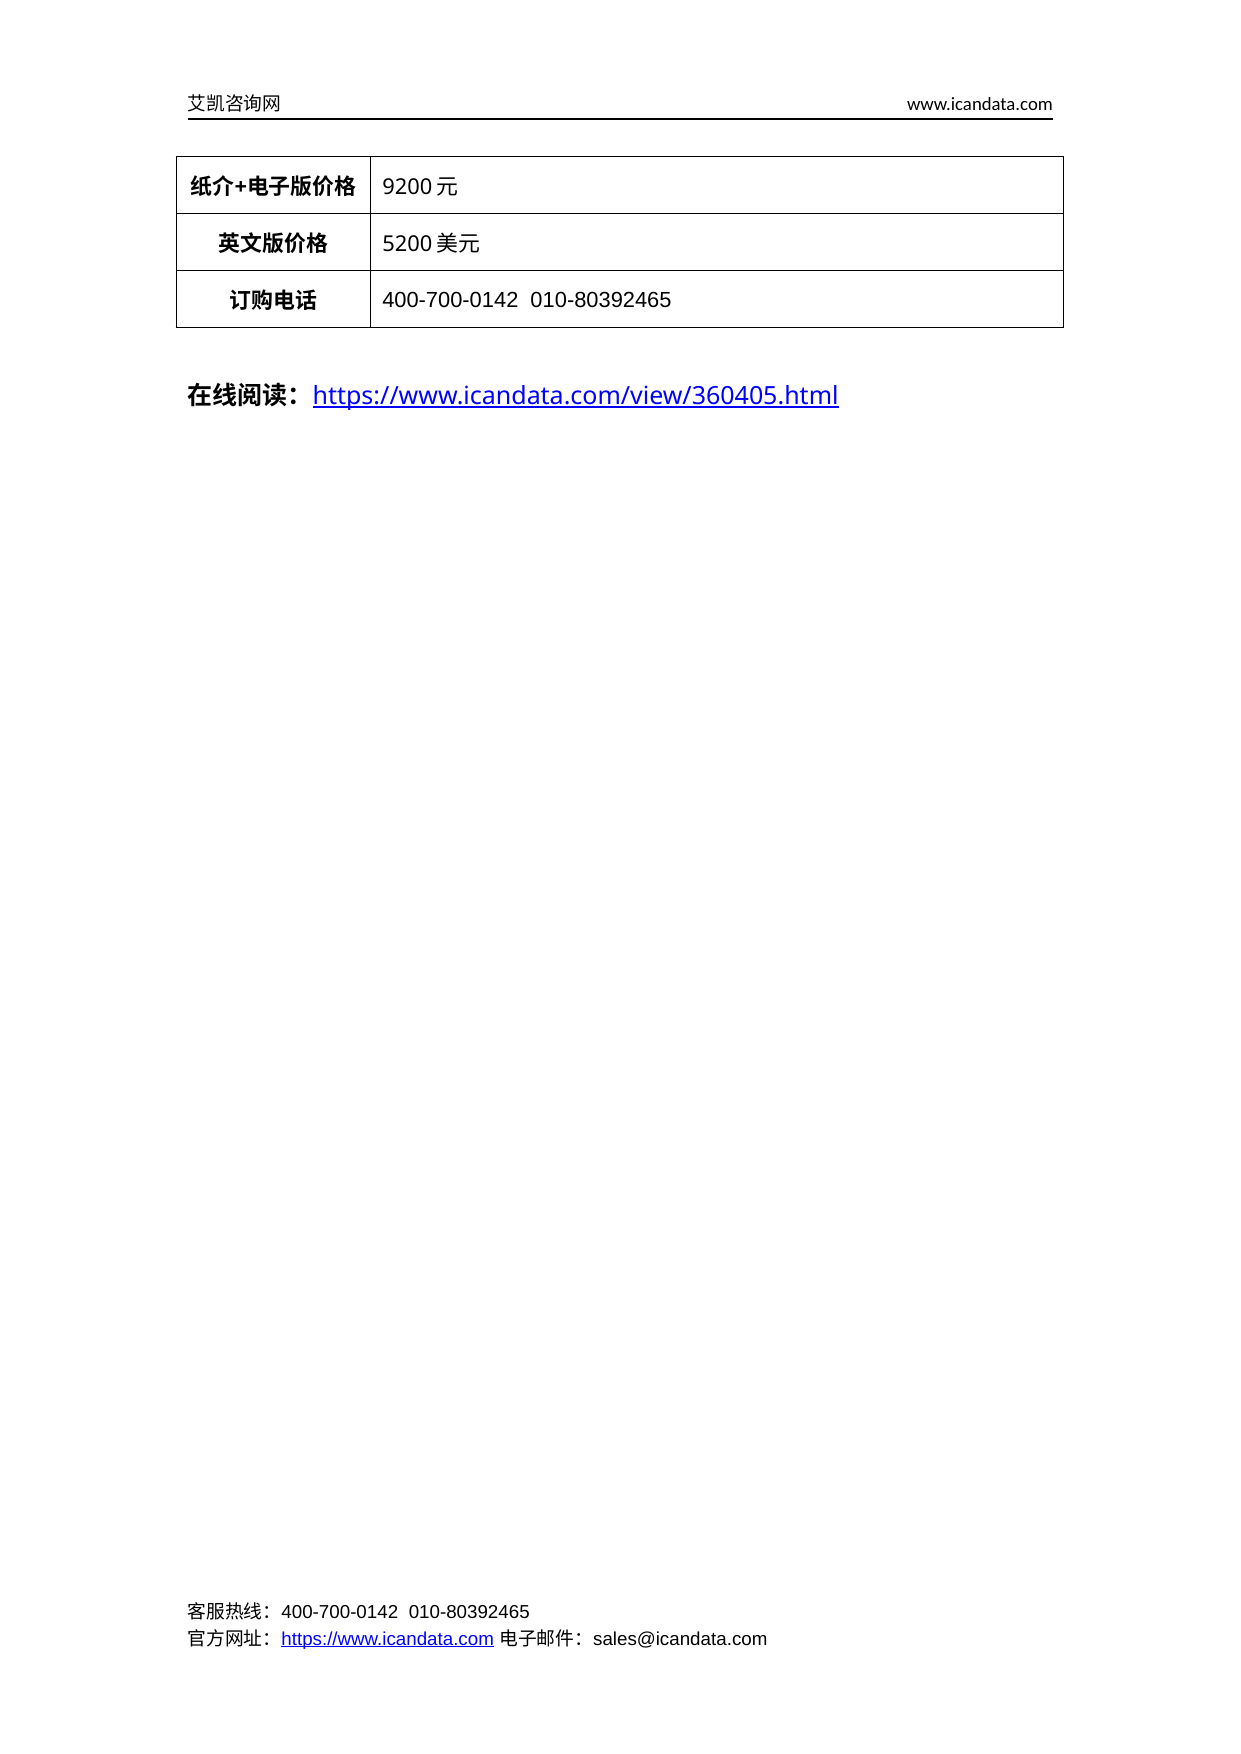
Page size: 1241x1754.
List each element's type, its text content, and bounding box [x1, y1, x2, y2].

table_cell 5200美元 [371, 214, 1063, 270]
table_cell 英文版价格 [177, 214, 370, 270]
text 在线阅读：https://www.icandata.com/view/360405.html [187, 361, 1053, 426]
table_cell 订购电话 [177, 271, 370, 327]
table_cell 纸介+电子版价格 [177, 157, 370, 213]
table_cell 400-700-0142 010-80392465 [371, 271, 1063, 327]
table_cell 9200元 [371, 157, 1063, 213]
